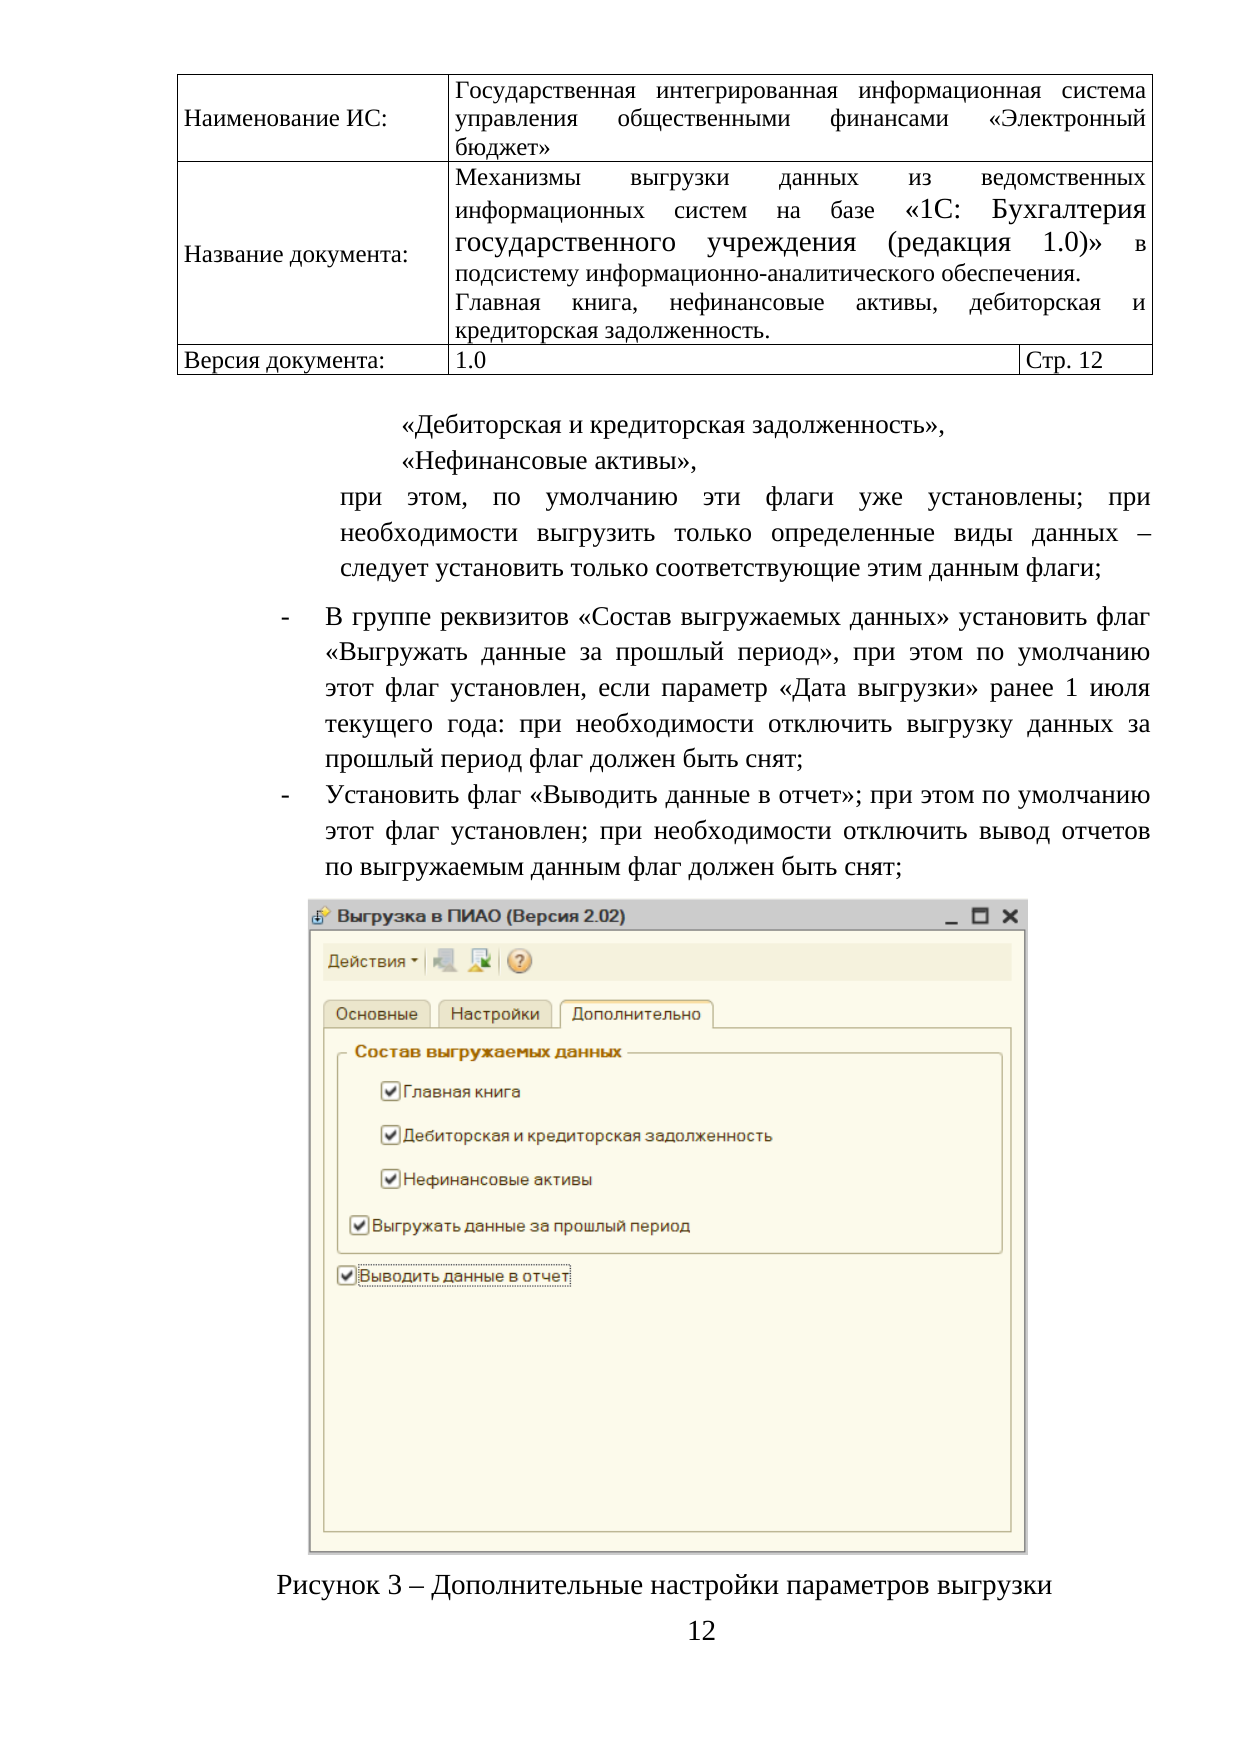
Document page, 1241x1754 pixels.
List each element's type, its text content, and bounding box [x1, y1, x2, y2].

list В группе реквизитов «Состав выгружаемых данных» установить флаг «Выгружать данные за прошлый период», при этом по умолчанию этот флаг установлен, если параметр «Дата выгрузки» ранее 1 июля текущего года: при необходимости отключить выгрузку данных за прошлый период флаг должен быть снят; [281, 600, 1152, 774]
text «Нефинансовые активы», [401, 444, 1152, 475]
picture [307, 898, 1028, 1555]
text «Дебиторская и кредиторская задолженность», [401, 408, 1152, 440]
text Рисунок 3 – Дополнительные настройки параметров выгрузки [177, 1567, 1152, 1600]
text при этом, по умолчанию эти флаги уже установлены; при необходимости выгрузить только определенные виды данных – следует установить только соответствующие этим данным флаги; [340, 480, 1152, 583]
list Установить флаг «Выводить данные в отчет»; при этом по умолчанию этот флаг установлен; при необходимости отключить вывод отчетов по выгружаемым данным флаг должен быть снят; [281, 778, 1152, 881]
